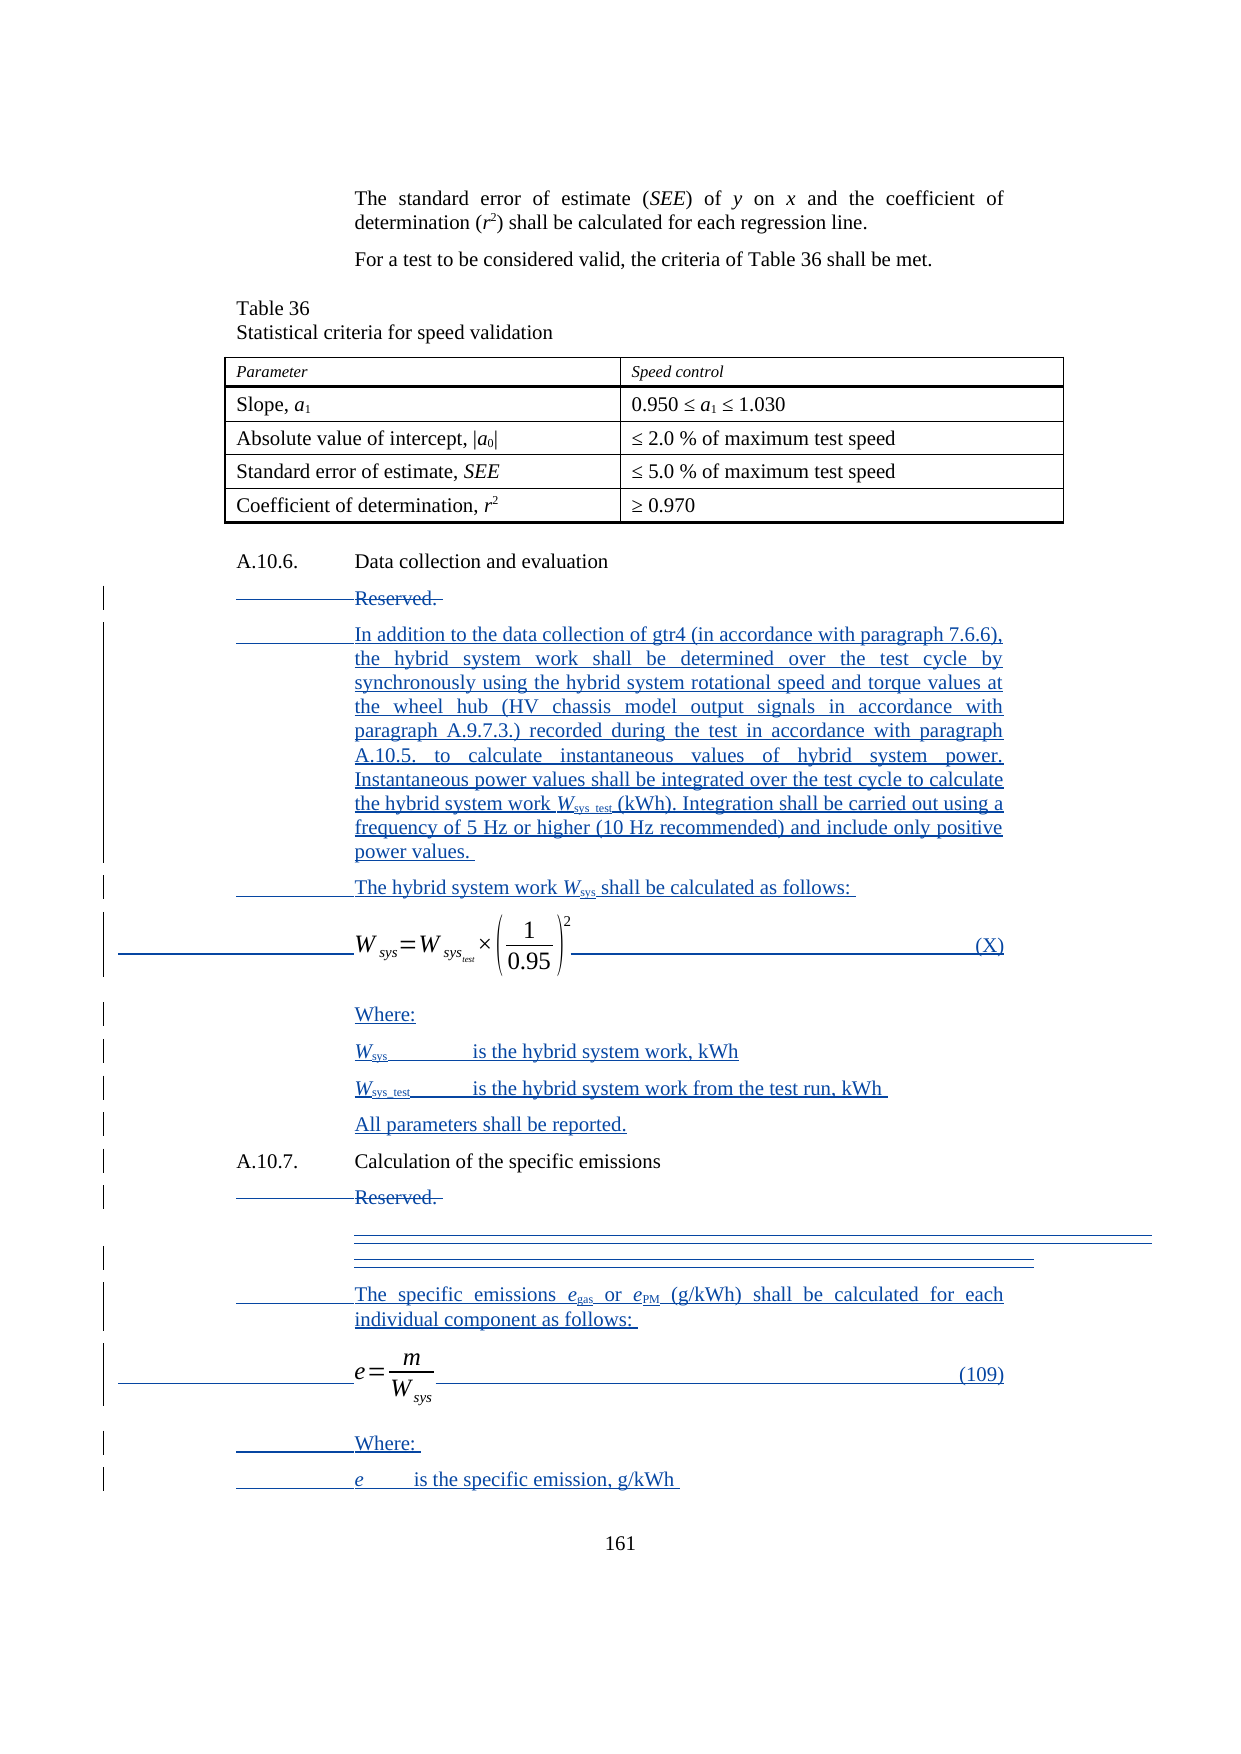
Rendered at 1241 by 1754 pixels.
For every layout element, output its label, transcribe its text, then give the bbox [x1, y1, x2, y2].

text For a test to be considered valid, the criteria of Table 36 shall be met. [236, 247, 1004, 271]
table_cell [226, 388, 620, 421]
text The standard error of estimate (SEE) of y on x and the coefficient of determination (r2) shall be calculated for each regression line. [236, 186, 1004, 234]
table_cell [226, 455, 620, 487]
subtitle Statistical criteria for speed validation [236, 320, 1122, 344]
subtitle Table 36 [236, 296, 1122, 320]
text A.10.7. Calculation of the specific emissions [236, 1149, 1004, 1173]
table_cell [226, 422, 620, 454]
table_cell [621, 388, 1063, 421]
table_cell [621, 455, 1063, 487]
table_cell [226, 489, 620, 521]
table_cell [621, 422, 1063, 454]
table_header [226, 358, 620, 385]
text A.10.6. Data collection and evaluation [236, 549, 1004, 573]
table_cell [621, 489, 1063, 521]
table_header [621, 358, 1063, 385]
